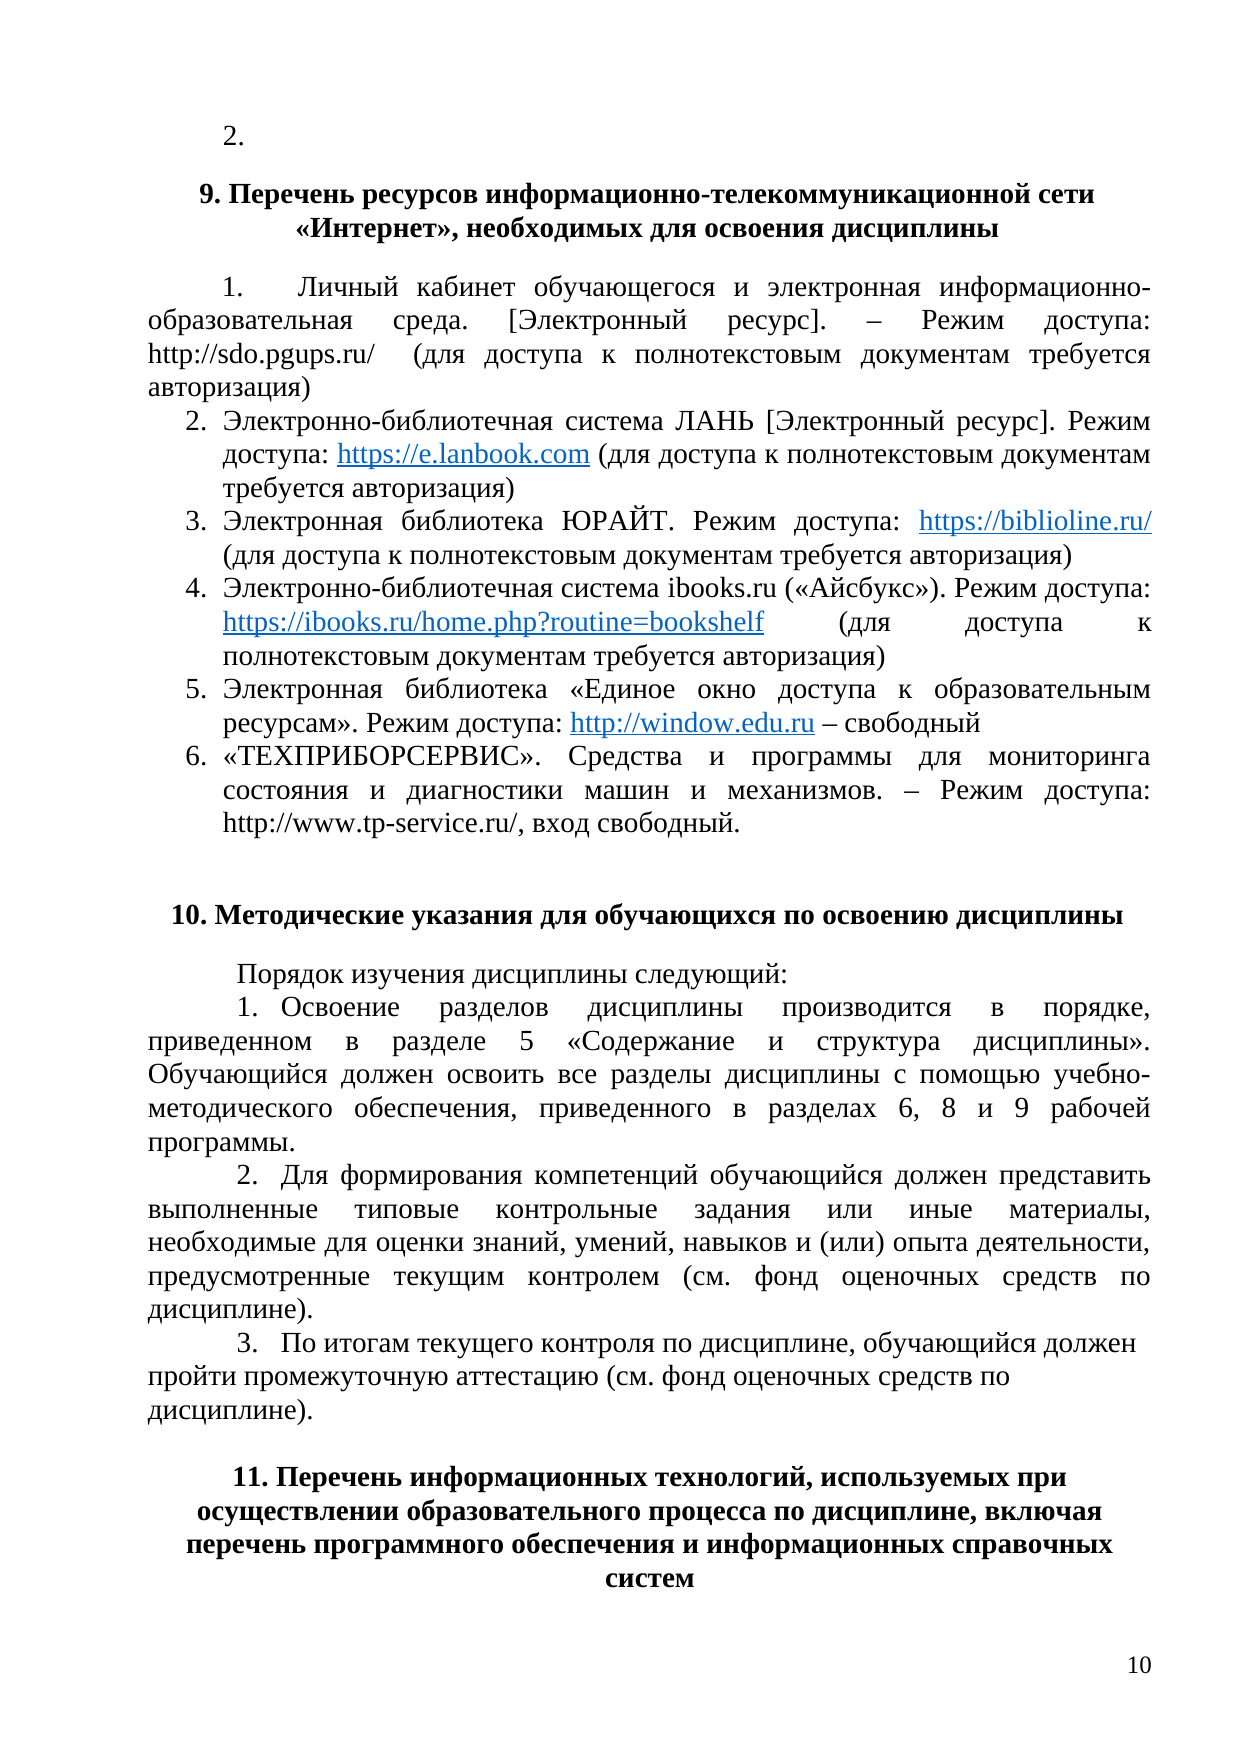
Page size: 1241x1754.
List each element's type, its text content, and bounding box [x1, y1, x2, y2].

list Электронно-библиотечная система ЛАНЬ [Электронный ресурс]. Режим доступа: https://e.lanbook.com (для доступа к полнотекстовым документам требуется авторизация) [185, 403, 1152, 503]
list Для формирования компетенций обучающийся должен представить выполненные типовые контрольные задания или иные материалы, необходимые для оценки знаний, умений, навыков и (или) опыта деятельности, предусмотренные текущим контролем (см. фонд оценочных средств по дисциплине). [148, 1157, 1152, 1325]
list «ТЕХПРИБОРСЕРВИС». Средства и программы для мониторинга состояния и диагностики машин и механизмов. – Режим доступа: http://www.tp-service.ru/, вход свободный. [185, 738, 1152, 839]
text Порядок изучения дисциплины следующий: [148, 956, 1152, 989]
list Электронная библиотека «Единое окно доступа к образовательным ресурсам». Режим доступа: http://window.edu.ru – свободный [185, 671, 1152, 738]
list По итогам текущего контроля по дисциплине, обучающийся должен пройти промежуточную аттестацию (см. фонд оценочных средств по дисциплине). [148, 1325, 1152, 1426]
list Электронно-библиотечная система ibooks.ru («Айсбукс»). Режим доступа: https://ibooks.ru/home.php?routine=bookshelf (для доступа к полнотекстовым документам требуется авторизация) [185, 571, 1152, 671]
list Освоение разделов дисциплины производится в порядке, приведенном в разделе 5 «Содержание и структура дисциплины». Обучающийся должен освоить все разделы дисциплины с помощью учебно-методического обеспечения, приведенного в разделах 6, 8 и 9 рабочей программы. [148, 989, 1152, 1157]
list Электронная библиотека ЮРАЙТ. Режим доступа: https://biblioline.ru/ (для доступа к полнотекстовым документам требуется авторизация) [185, 503, 1152, 571]
text 9. Перечень ресурсов информационно-телекоммуникационной сети «Интернет», необходимых для освоения дисциплины [148, 177, 1147, 244]
list 11. Перечень информационных технологий, используемых при осуществлении образовательного процесса по дисциплине, включая перечень программного обеспечения и информационных справочных систем [148, 1459, 1152, 1593]
text 10. Методические указания для обучающихся по освоению дисциплины [148, 897, 1147, 931]
list Личный кабинет обучающегося и электронная информационно-образовательная среда. [Электронный ресурс]. – Режим доступа: http://sdo.pgups.ru/ (для доступа к полнотекстовым документам требуется авторизация) [148, 269, 1152, 403]
